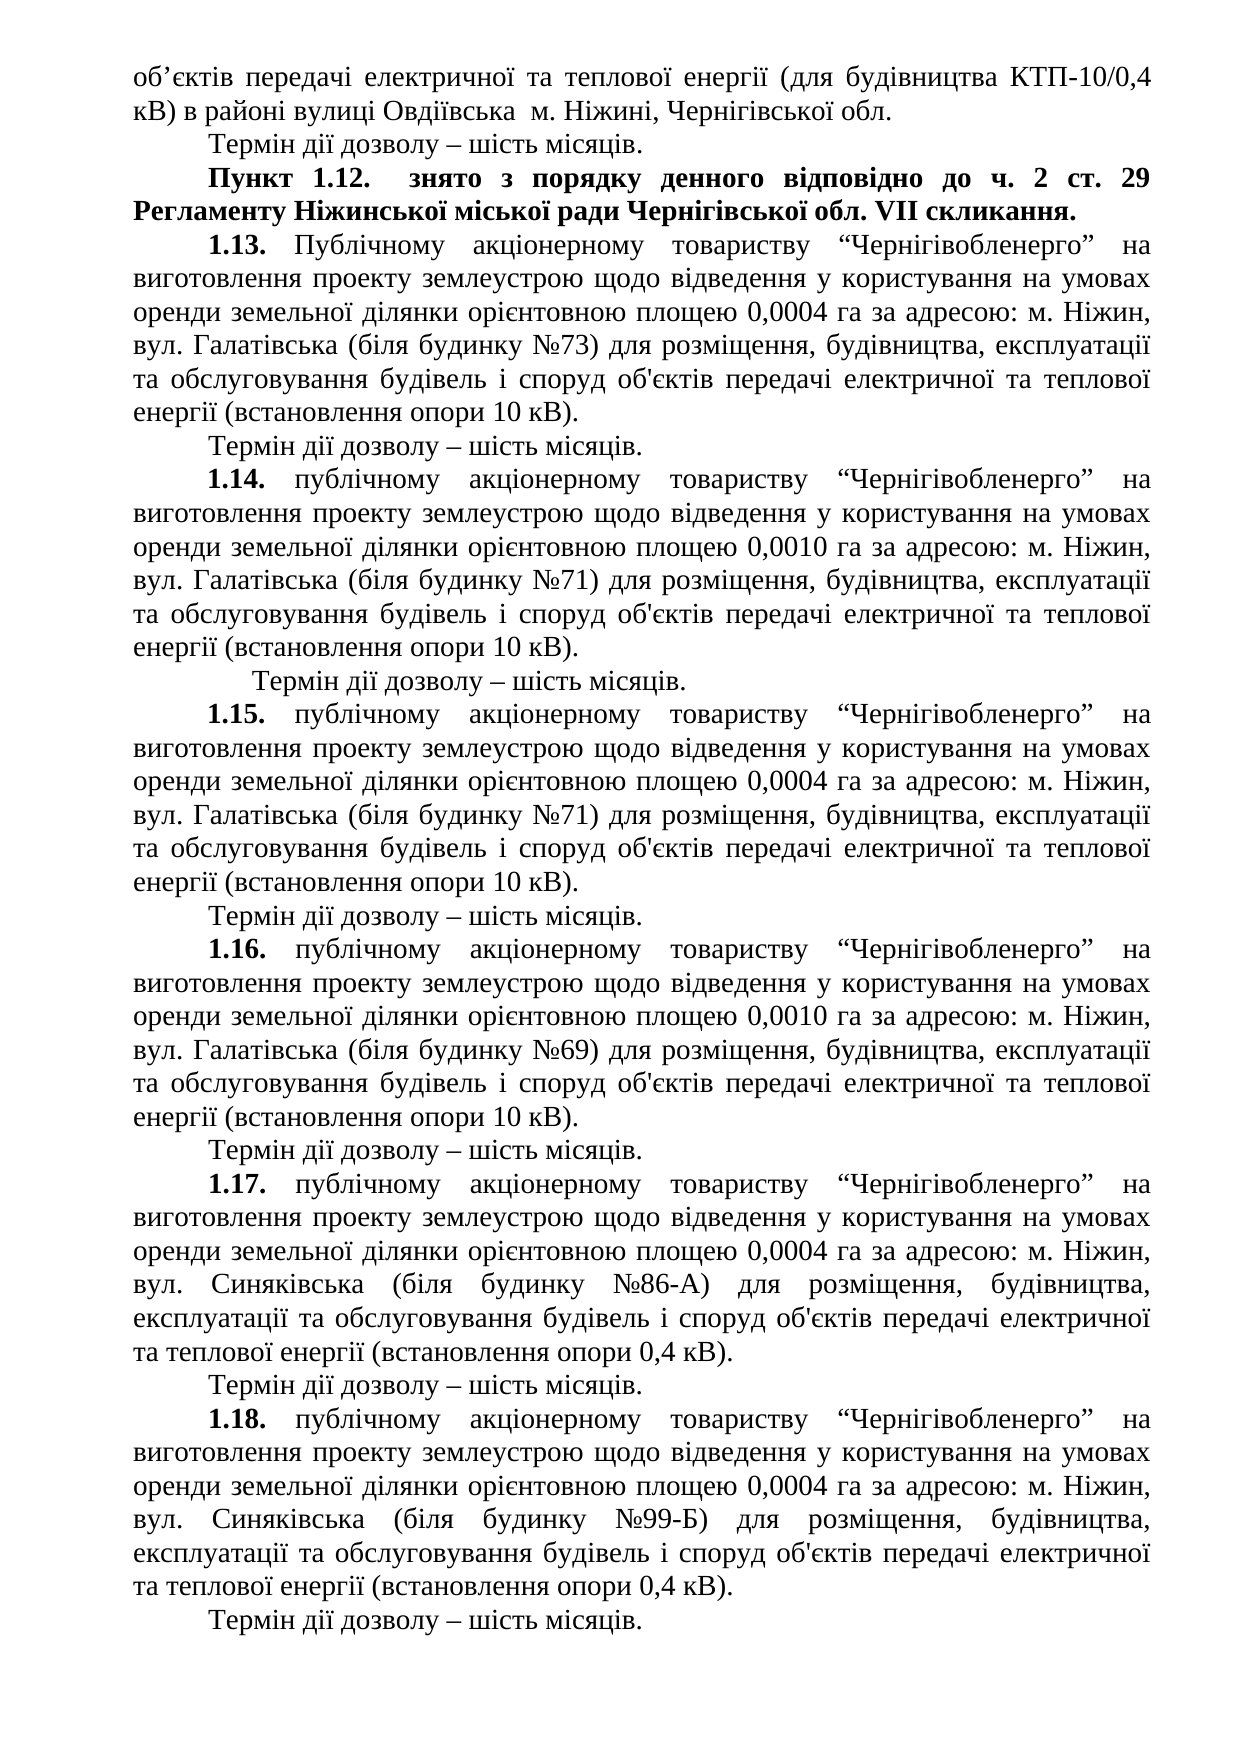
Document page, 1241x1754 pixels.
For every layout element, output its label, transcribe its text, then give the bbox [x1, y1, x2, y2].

text 1.18. публічному акціонерному товариству “Чернігівобленерго” на виготовлення проекту землеустрою щодо відведення у користування на умовах оренди земельної ділянки орієнтовною площею 0,0004 га за адресою: м. Ніжин, вул. Синяківська (біля будинку №99-Б) для розміщення, будівництва, експлуатації та обслуговування будівель і споруд об'єктів передачі електричної та теплової енергії (встановлення опори 0,4 кВ). [133, 1401, 1152, 1602]
text Термін дії дозволу – шість місяців. [133, 1602, 1152, 1636]
text 1.17. публічному акціонерному товариству “Чернігівобленерго” на виготовлення проекту землеустрою щодо відведення у користування на умовах оренди земельної ділянки орієнтовною площею 0,0004 га за адресою: м. Ніжин, вул. Синяківська (біля будинку №86-А) для розміщення, будівництва, експлуатації та обслуговування будівель і споруд об'єктів передачі електричної та теплової енергії (встановлення опори 0,4 кВ). [133, 1166, 1152, 1367]
text Термін дії дозволу – шість місяців. [133, 663, 1152, 696]
text 1.15. публічному акціонерному товариству “Чернігівобленерго” на виготовлення проекту землеустрою щодо відведення у користування на умовах оренди земельної ділянки орієнтовною площею 0,0004 га за адресою: м. Ніжин, вул. Галатівська (біля будинку №71) для розміщення, будівництва, експлуатації та обслуговування будівель і споруд об'єктів передачі електричної та теплової енергії (встановлення опори 10 кВ). [133, 696, 1152, 898]
text Термін дії дозволу – шість місяців. [133, 898, 1152, 931]
text 1.14. публічному акціонерному товариству “Чернігівобленерго” на виготовлення проекту землеустрою щодо відведення у користування на умовах оренди земельної ділянки орієнтовною площею 0,0010 га за адресою: м. Ніжин, вул. Галатівська (біля будинку №71) для розміщення, будівництва, експлуатації та обслуговування будівель і споруд об'єктів передачі електричної та теплової енергії (встановлення опори 10 кВ). [133, 462, 1152, 663]
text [133, 59, 1152, 126]
text Пункт 1.12. знято з порядку денного відповідно до ч. 2 ст. 29 Регламенту Ніжинської міської ради Чернігівської обл. VII скликання. [133, 160, 1152, 227]
text 1.16. публічному акціонерному товариству “Чернігівобленерго” на виготовлення проекту землеустрою щодо відведення у користування на умовах оренди земельної ділянки орієнтовною площею 0,0010 га за адресою: м. Ніжин, вул. Галатівська (біля будинку №69) для розміщення, будівництва, експлуатації та обслуговування будівель і споруд об'єктів передачі електричної та теплової енергії (встановлення опори 10 кВ). [133, 931, 1152, 1132]
text Термін дії дозволу – шість місяців. [133, 126, 1152, 160]
text Термін дії дозволу – шість місяців. [133, 428, 1152, 462]
text Термін дії дозволу – шість місяців. [133, 1132, 1152, 1166]
text 1.13. Публічному акціонерному товариству “Чернігівобленерго” на виготовлення проекту землеустрою щодо відведення у користування на умовах оренди земельної ділянки орієнтовною площею 0,0004 га за адресою: м. Ніжин, вул. Галатівська (біля будинку №73) для розміщення, будівництва, експлуатації та обслуговування будівель і споруд об'єктів передачі електричної та теплової енергії (встановлення опори 10 кВ). [133, 227, 1152, 428]
text Термін дії дозволу – шість місяців. [133, 1367, 1152, 1401]
